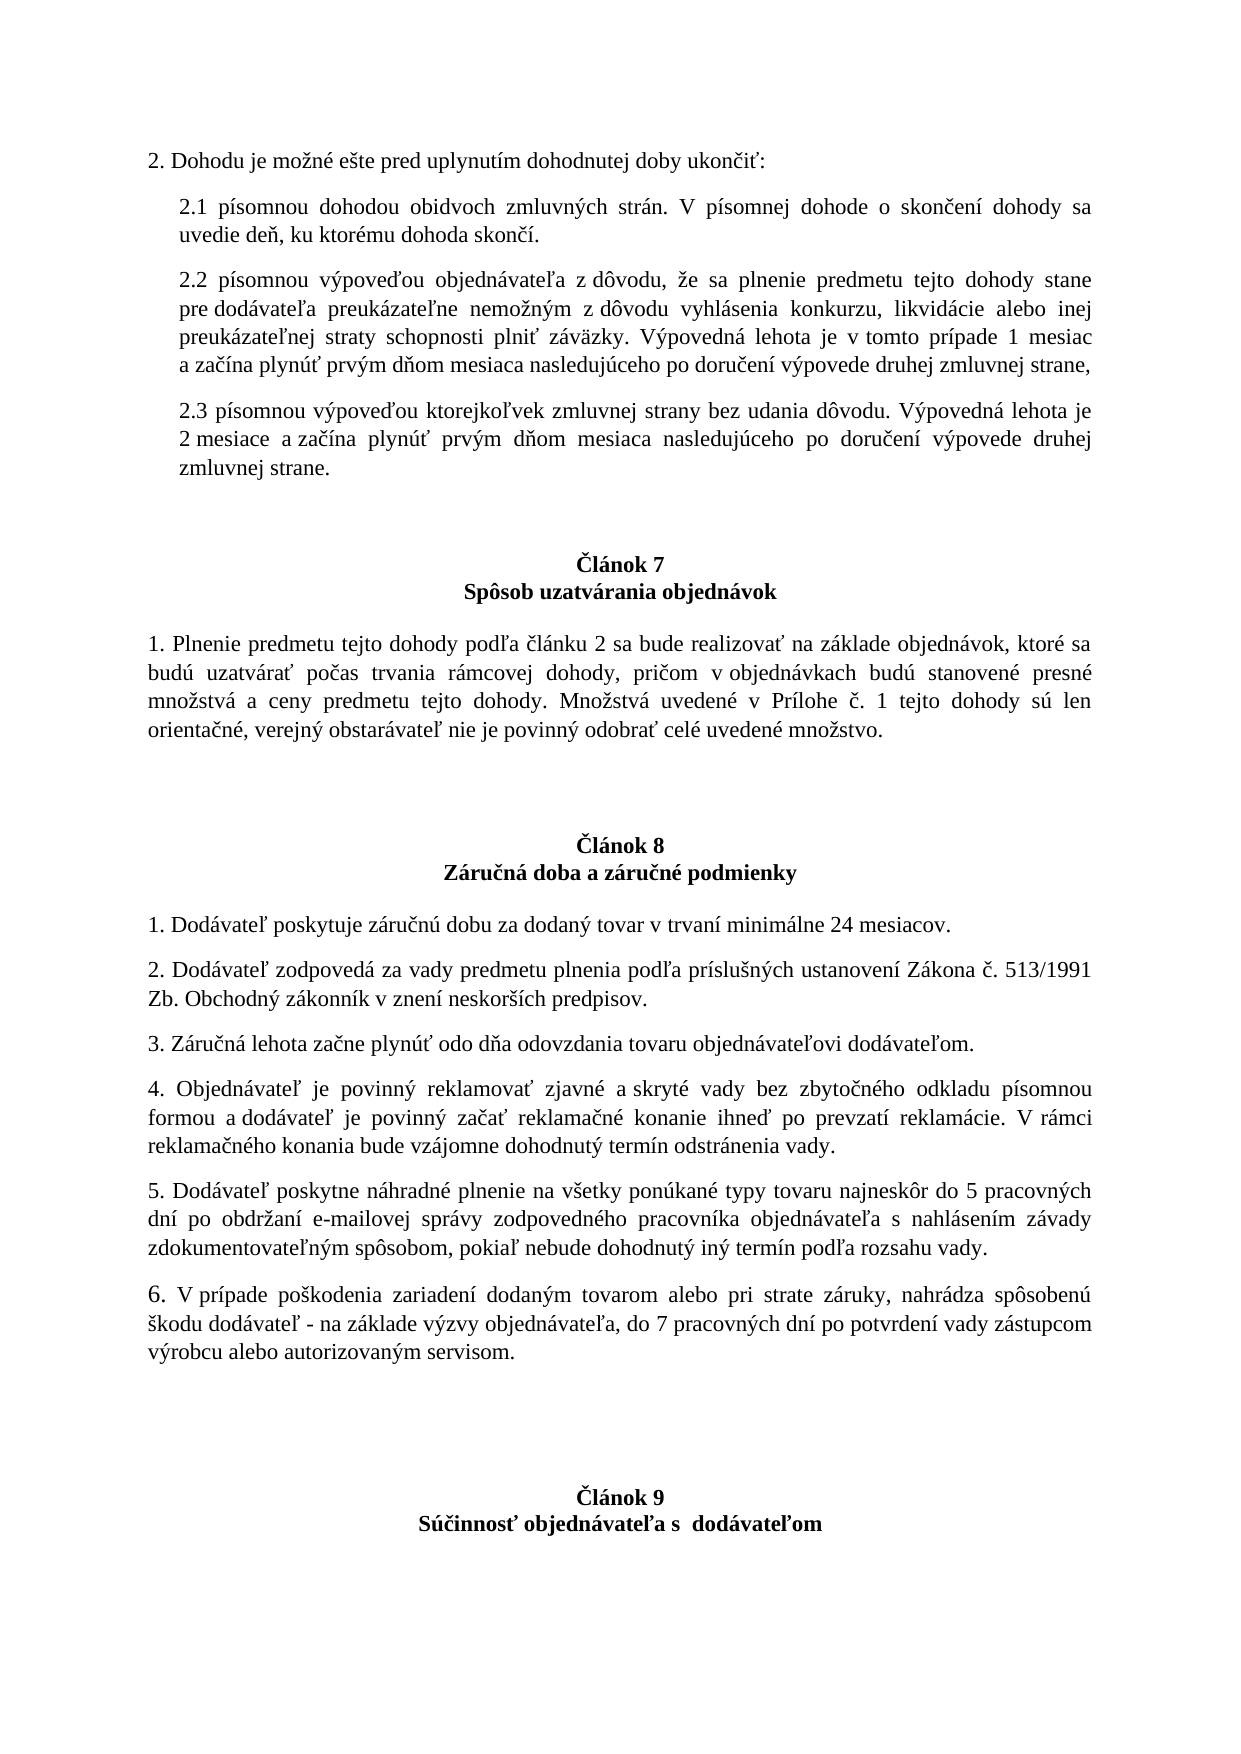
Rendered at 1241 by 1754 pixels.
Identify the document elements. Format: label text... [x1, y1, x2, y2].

text 3. Záručná lehota začne plynúť odo dňa odovzdania tovaru objednávateľovi dodávateľom. [148, 1030, 1093, 1056]
text 2.2 písomnou výpoveďou objednávateľa z dôvodu, že sa plnenie predmetu tejto dohody stane pre dodávateľa preukázateľne nemožným z dôvodu vyhlásenia konkurzu, likvidácie alebo inej preukázateľnej straty schopnosti plniť záväzky. Výpovedná lehota je v tomto prípade 1 mesiac a začína plynúť prvým dňom mesiaca nasledujúceho po doručení výpovede druhej zmluvnej strane, [179, 266, 1093, 378]
text Záručná doba a záručné podmienky [148, 859, 1093, 885]
text 4. Objednávateľ je povinný reklamovať zjavné a skryté vady bez zbytočného odkladu písomnou formou a dodávateľ je povinný začať reklamačné konanie ihneď po prevzatí reklamácie. V rámci reklamačného konania bude vzájomne dohodnutý termín odstránenia vady. [148, 1075, 1093, 1158]
text Spôsob uzatvárania objednávok [148, 578, 1093, 604]
text 5. Dodávateľ poskytne náhradné plnenie na všetky ponúkané typy tovaru najneskôr do 5 pracovných dní po obdržaní e-mailovej správy zodpovedného pracovníka objednávateľa s nahlásením závady zdokumentovateľným spôsobom, pokiaľ nebude dohodnutý iný termín podľa rozsahu vady. [148, 1177, 1093, 1260]
text Článok 8 [148, 832, 1093, 859]
text 2.3 písomnou výpoveďou ktorejkoľvek zmluvnej strany bez udania dôvodu. Výpovedná lehota je 2 mesiace a začína plynúť prvým dňom mesiaca nasledujúceho po doručení výpovede druhej zmluvnej strane. [179, 397, 1093, 480]
text Článok 9 [148, 1484, 1093, 1510]
text 1. Dodávateľ poskytuje záručnú dobu za dodaný tovar v trvaní minimálne 24 mesiacov. [148, 911, 1093, 938]
text 2. Dodávateľ zodpovedá za vady predmetu plnenia podľa príslušných ustanovení Zákona č. 513/1991 Zb. Obchodný zákonník v znení neskorších predpisov. [148, 956, 1093, 1011]
text 2. Dohodu je možné ešte pred uplynutím dohodnutej doby ukončiť: [148, 148, 1093, 174]
text Článok 7 [148, 551, 1093, 578]
text Súčinnosť objednávateľa s dodávateľom [148, 1510, 1093, 1537]
text 6. V prípade poškodenia zariadení dodaným tovarom alebo pri strate záruky, nahrádza spôsobenú škodu dodávateľ - na základe výzvy objednávateľa, do 7 pracovných dní po potvrdení vady zástupcom výrobcu alebo autorizovaným servisom. [148, 1279, 1093, 1365]
text 1. Plnenie predmetu tejto dohody podľa článku 2 sa bude realizovať na základe objednávok, ktoré sa budú uzatvárať počas trvania rámcovej dohody, pričom v objednávkach budú stanovené presné množstvá a ceny predmetu tejto dohody. Množstvá uvedené v Prílohe č. 1 tejto dohody sú len orientačné, verejný obstarávateľ nie je povinný odobrať celé uvedené množstvo. [148, 630, 1093, 742]
text 2.1 písomnou dohodou obidvoch zmluvných strán. V písomnej dohode o skončení dohody sa uvedie deň, ku ktorému dohoda skončí. [179, 193, 1093, 247]
